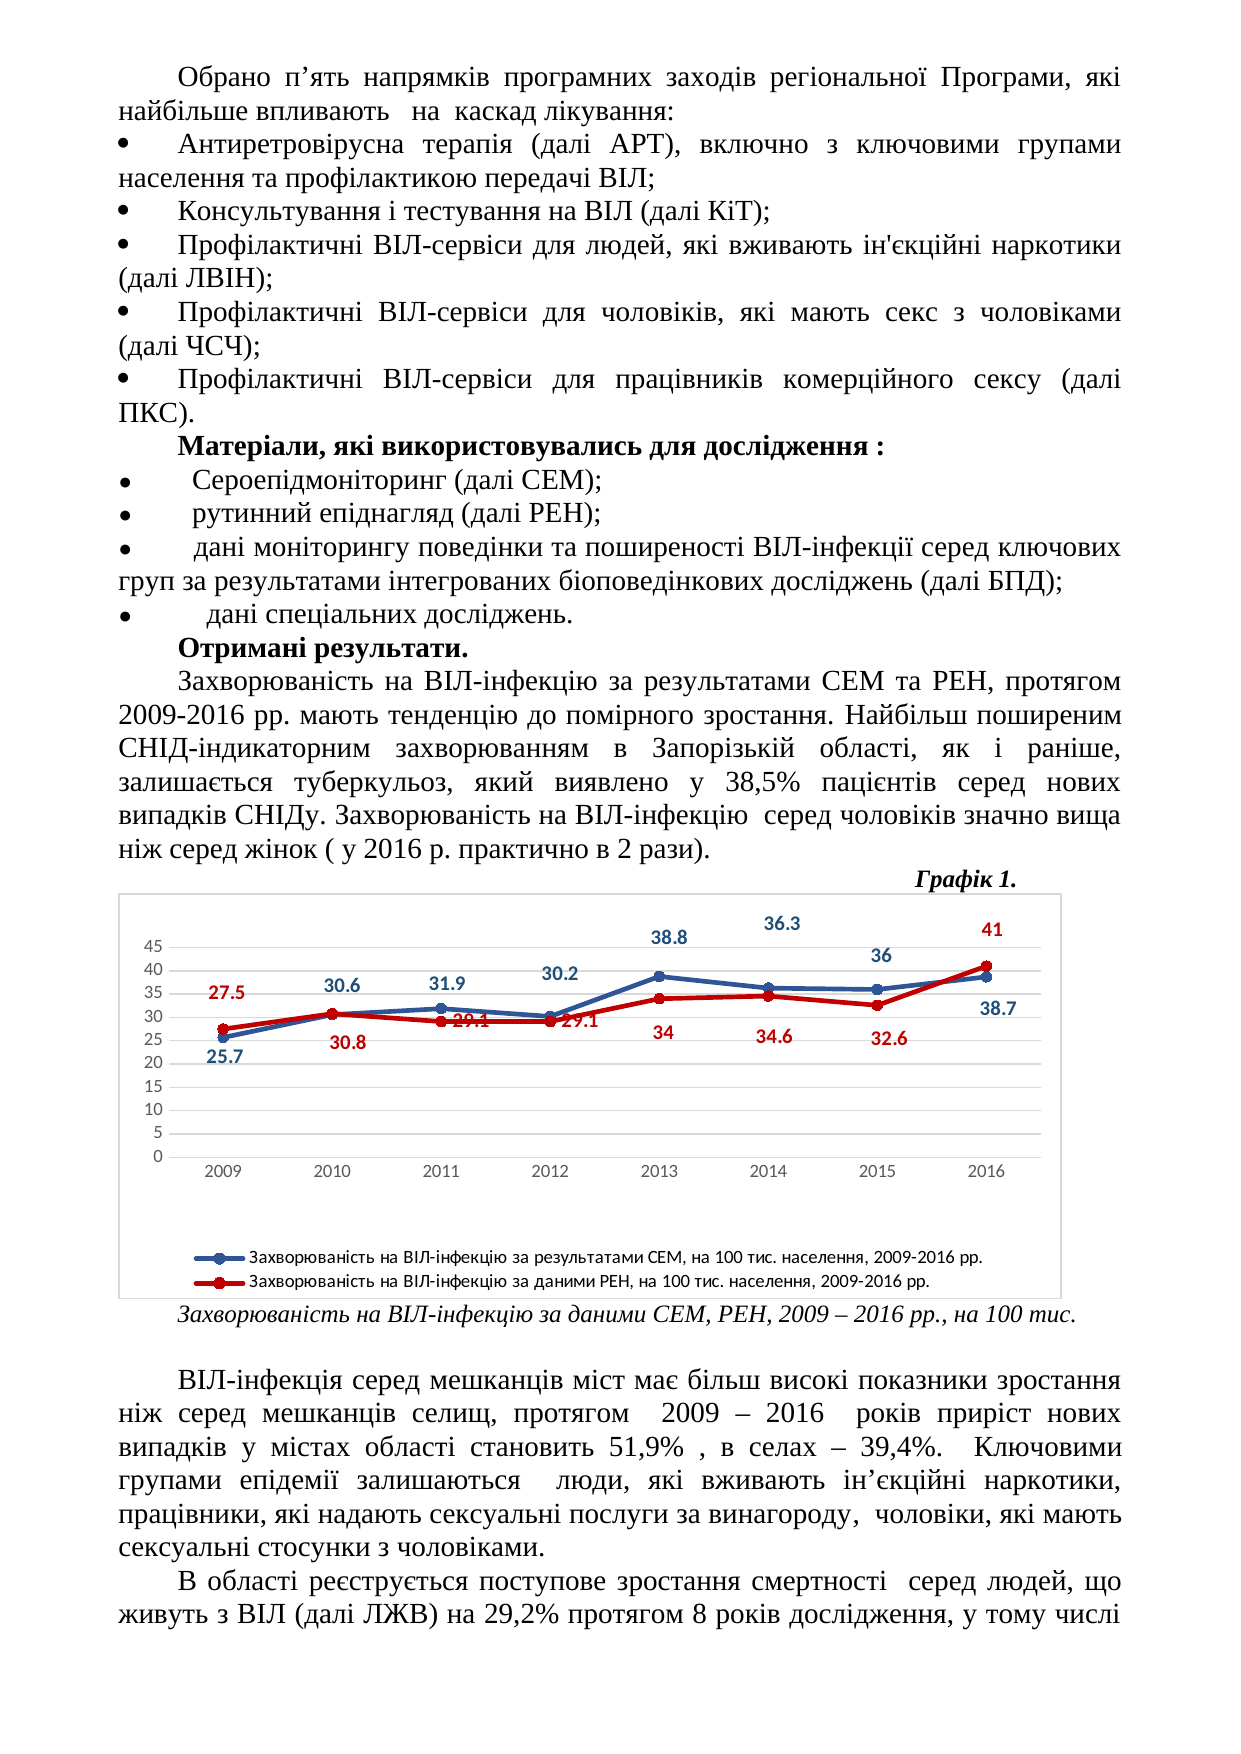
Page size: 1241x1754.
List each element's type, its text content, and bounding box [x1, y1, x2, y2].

text Обрано п’ять напрямків програмних заходів регіональної Програми, які найбільше впливають на каскад лікування: [177, 59, 1181, 126]
list рутинний епіднагляд (далі РЕН); [177, 496, 1181, 529]
text Графік 1. [177, 864, 1181, 893]
list Профілактичні ВІЛ-сервіси для працівників комерційного сексу (далі ПКС). [177, 361, 1181, 428]
text Матеріали, які використовувались для дослідження : [177, 428, 1181, 462]
list Консультування і тестування на ВІЛ (далі КіТ); [177, 193, 1181, 227]
list ВІЛ-інфекція серед мешканців міст має більш високі показники зростання ніж серед мешканців селищ, протягом 2009 – 2016 років приріст нових випадків у містах області становить 51,9% , в селах – 39,4%. Ключовими групами епідемії залишаються люди, які вживають ін’єкційні наркотики, працівники, які надають сексуальні послуги за винагороду, чоловіки, які мають сексуальні стосунки з чоловіками. [177, 1362, 1181, 1563]
list Антиретровірусна терапія (далі АРТ), включно з ключовими групами населення та профілактикою передачі ВІЛ; [177, 126, 1181, 193]
text Отримані результати. [177, 630, 1181, 663]
list Сероепідмоніторинг (далі СЕМ); [177, 462, 1181, 496]
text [177, 1563, 1181, 1630]
list Профілактичні ВІЛ-сервіси для чоловіків, які мають секс з чоловіками (далі ЧСЧ); [177, 294, 1181, 361]
text Захворюваність на ВІЛ-інфекцію за результатами СЕМ та РЕН, протягом 2009-2016 рр. мають тенденцію до помірного зростання. Найбільш поширеним СНІД-індикаторним захворюванням в Запорізькій області, як і раніше, залишається туберкульоз, який виявлено у 38,5% пацієнтів серед нових випадків СНІДу. Захворюваність на ВІЛ-інфекцію серед чоловіків значно вища ніж серед жінок ( у 2016 р. практично в 2 рази). [177, 663, 1181, 864]
list дані моніторингу поведінки та поширеності ВІЛ-інфекції серед ключових груп за результатами інтегрованих біоповедінкових досліджень (далі БПД); [177, 529, 1181, 596]
list дані спеціальних досліджень. [177, 596, 1181, 630]
list Профілактичні ВІЛ-сервіси для людей, які вживають ін'єкційні наркотики (далі ЛВІН); [177, 227, 1181, 294]
text Захворюваність на ВІЛ-інфекцію за даними СЕМ, РЕН, 2009 – 2016 рр., на 100 тис. [177, 1299, 1181, 1328]
